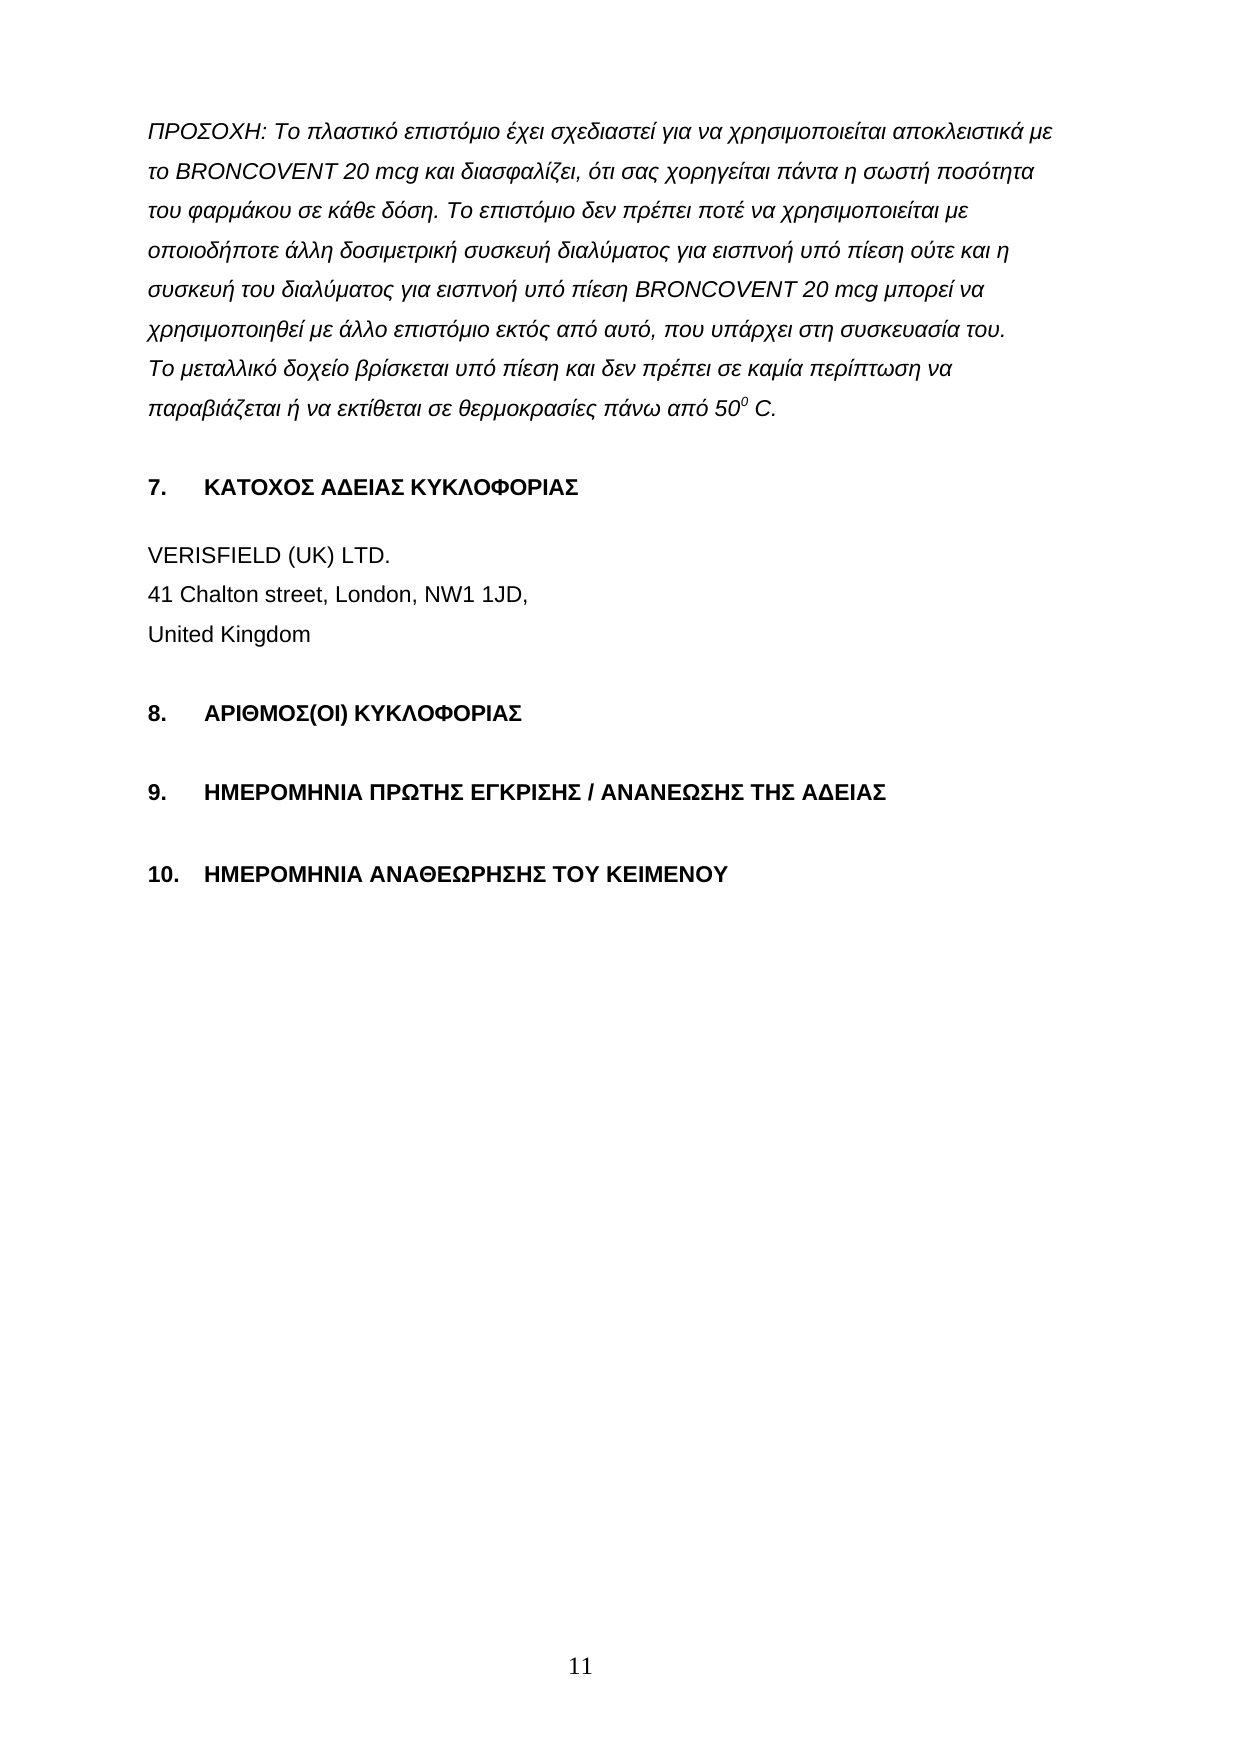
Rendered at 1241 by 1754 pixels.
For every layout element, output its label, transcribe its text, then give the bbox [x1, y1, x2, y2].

text ΠΡΟΣΟΧΗ: Το πλαστικό επιστόμιο έχει σχεδιαστεί για να χρησιμοποιείται αποκλειστικά με το BRONCOVENT 20 mcg και διασφαλίζει, ότι σας χορηγείται πάντα η σωστή ποσότητα του φαρμάκου σε κάθε δόση. Το επιστόμιο δεν πρέπει ποτέ να χρησιμοποιείται με οποιοδήποτε άλλη δοσιμετρική συσκευή διαλύματος για εισπνοή υπό πίεση ούτε και η συσκευή του διαλύματος για εισπνοή υπό πίεση BRONCOVENT 20 mcg μπορεί να χρησιμοποιηθεί με άλλο επιστόμιο εκτός από αυτό, που υπάρχει στη συσκευασία του. [148, 118, 1071, 342]
text Το μεταλλικό δοχείο βρίσκεται υπό πίεση και δεν πρέπει σε καμία περίπτωση να παραβιάζεται ή να εκτίθεται σε θερμοκρασίες πάνω από 500 C. [148, 355, 1071, 421]
subtitle 7. ΚΑΤΟΧΟΣ ΑΔΕΙΑΣ ΚΥΚΛΟΦΟΡΙΑΣ [148, 473, 1071, 500]
text VERISFIELD (UK) LTD. [148, 542, 1071, 568]
subtitle 8. ΑΡΙΘΜΟΣ(ΟΙ) ΚΥΚΛΟΦΟΡΙΑΣ [148, 699, 1071, 726]
subtitle 10. ΗΜΕΡΟΜΗΝΙΑ ΑΝΑΘΕΩΡΗΣΗΣ ΤΟΥ ΚΕΙΜΕΝΟΥ [148, 861, 1071, 887]
subtitle 9. ΗΜΕΡΟΜΗΝΙΑ ΠΡΩΤΗΣ ΕΓΚΡΙΣΗΣ / ΑΝΑΝΕΩΣΗΣ ΤΗΣ ΑΔΕΙΑΣ [148, 778, 1071, 805]
text 41 Chalton street, London, NW1 1JD, [148, 581, 1071, 607]
text United Kingdom [148, 621, 1071, 647]
